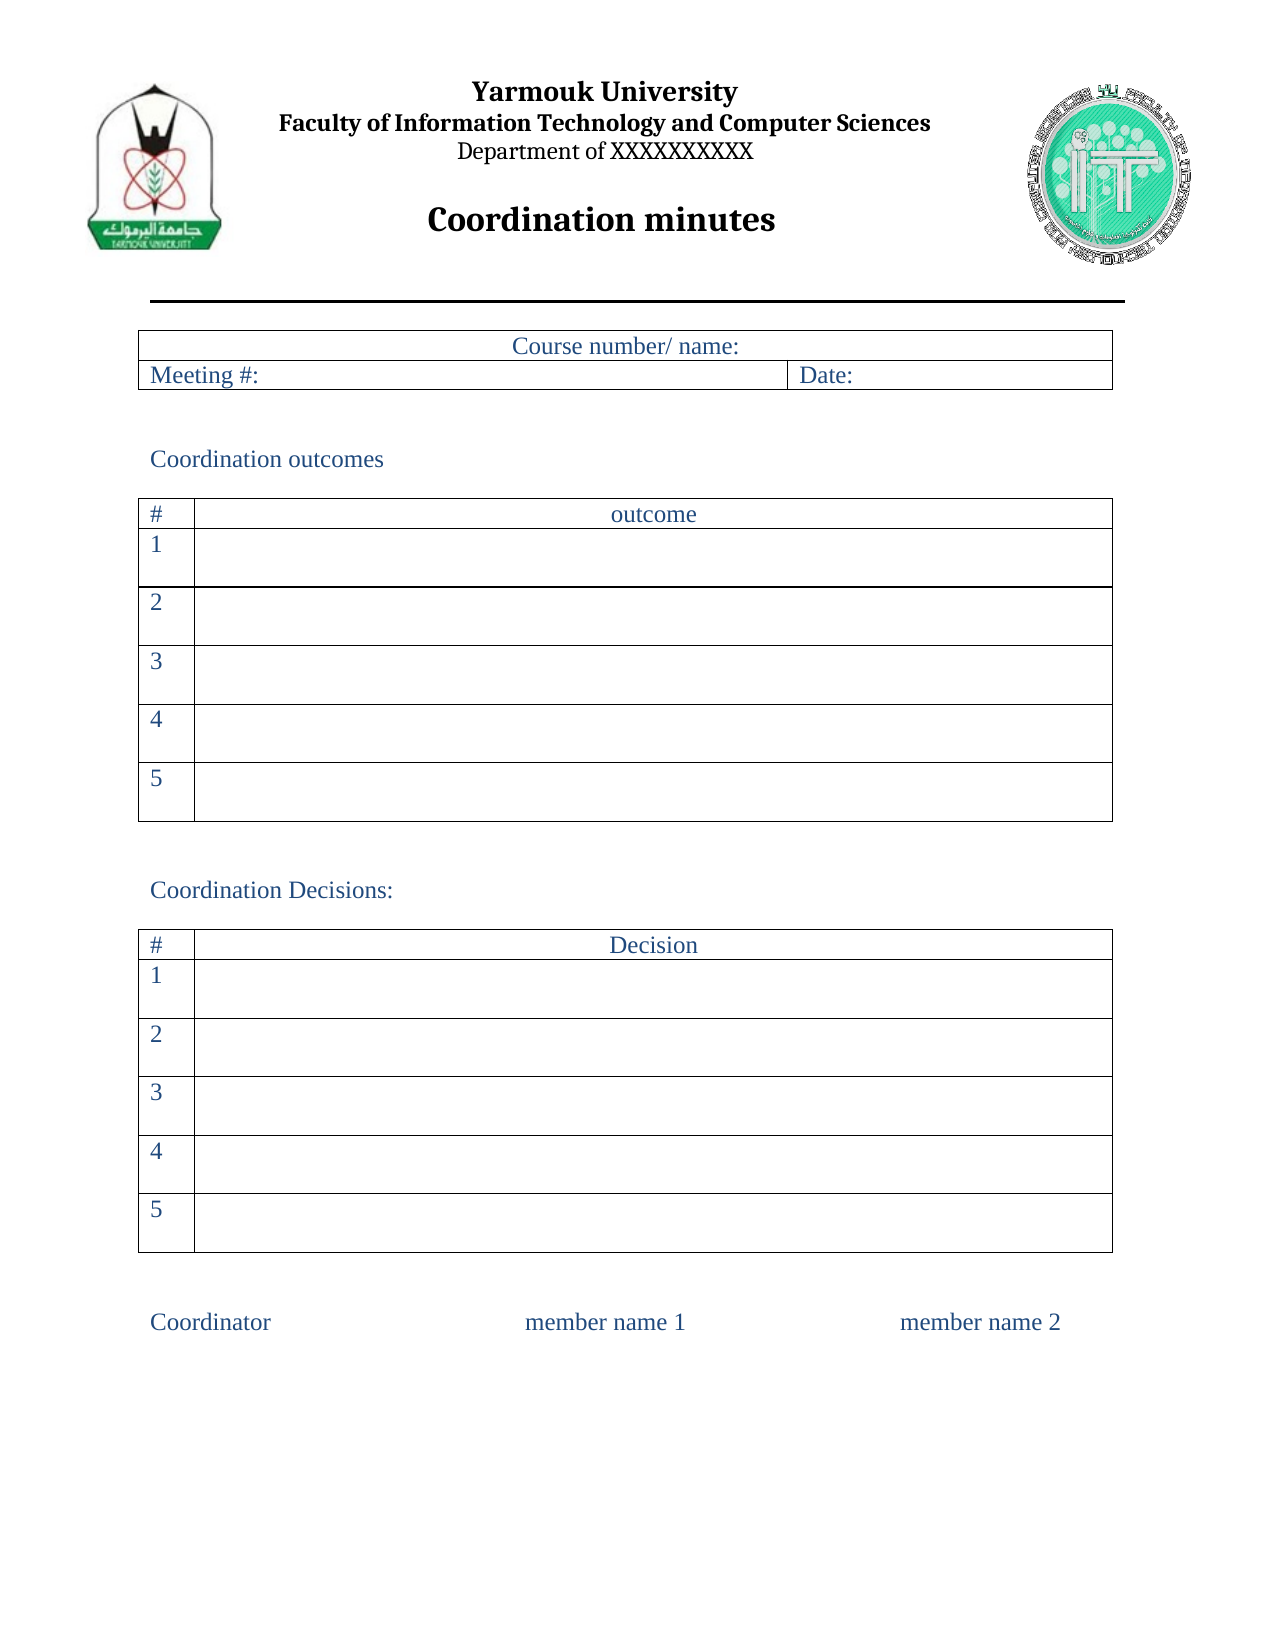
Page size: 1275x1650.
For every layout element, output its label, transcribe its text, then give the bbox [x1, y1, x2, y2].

text Coordinator member name 1 member name 2 [150, 1307, 1125, 1335]
picture [976, 75, 1217, 272]
table_cell 1 [139, 529, 194, 586]
table_cell 5 [139, 763, 194, 821]
table_cell [195, 1194, 1112, 1252]
table_cell [195, 705, 1112, 762]
table_cell 5 [139, 1194, 194, 1252]
table_cell [195, 960, 1112, 1018]
table_header # [139, 499, 194, 528]
table_cell 4 [139, 1136, 194, 1193]
picture [85, 81, 234, 257]
table_cell 3 [139, 1077, 194, 1135]
text Coordination Decisions: [150, 875, 1125, 904]
table_cell [195, 763, 1112, 821]
table_cell [195, 646, 1112, 703]
table_cell [195, 529, 1112, 586]
table_cell 1 [139, 960, 194, 1018]
text Coordination outcomes [150, 444, 1125, 473]
table_cell [195, 588, 1112, 645]
table_header outcome [195, 499, 1112, 528]
table_cell 2 [139, 1019, 194, 1076]
table_header Course number/ name: [139, 331, 1112, 359]
table_cell 4 [139, 705, 194, 762]
table_cell [195, 1136, 1112, 1193]
table_header # [139, 930, 194, 959]
table_cell 3 [139, 646, 194, 703]
table_cell 2 [139, 588, 194, 645]
table_cell Meeting #: [139, 361, 787, 389]
table_header Decision [195, 930, 1112, 959]
table_cell [195, 1077, 1112, 1135]
table_cell Date: [788, 361, 1112, 389]
table_cell [195, 1019, 1112, 1076]
